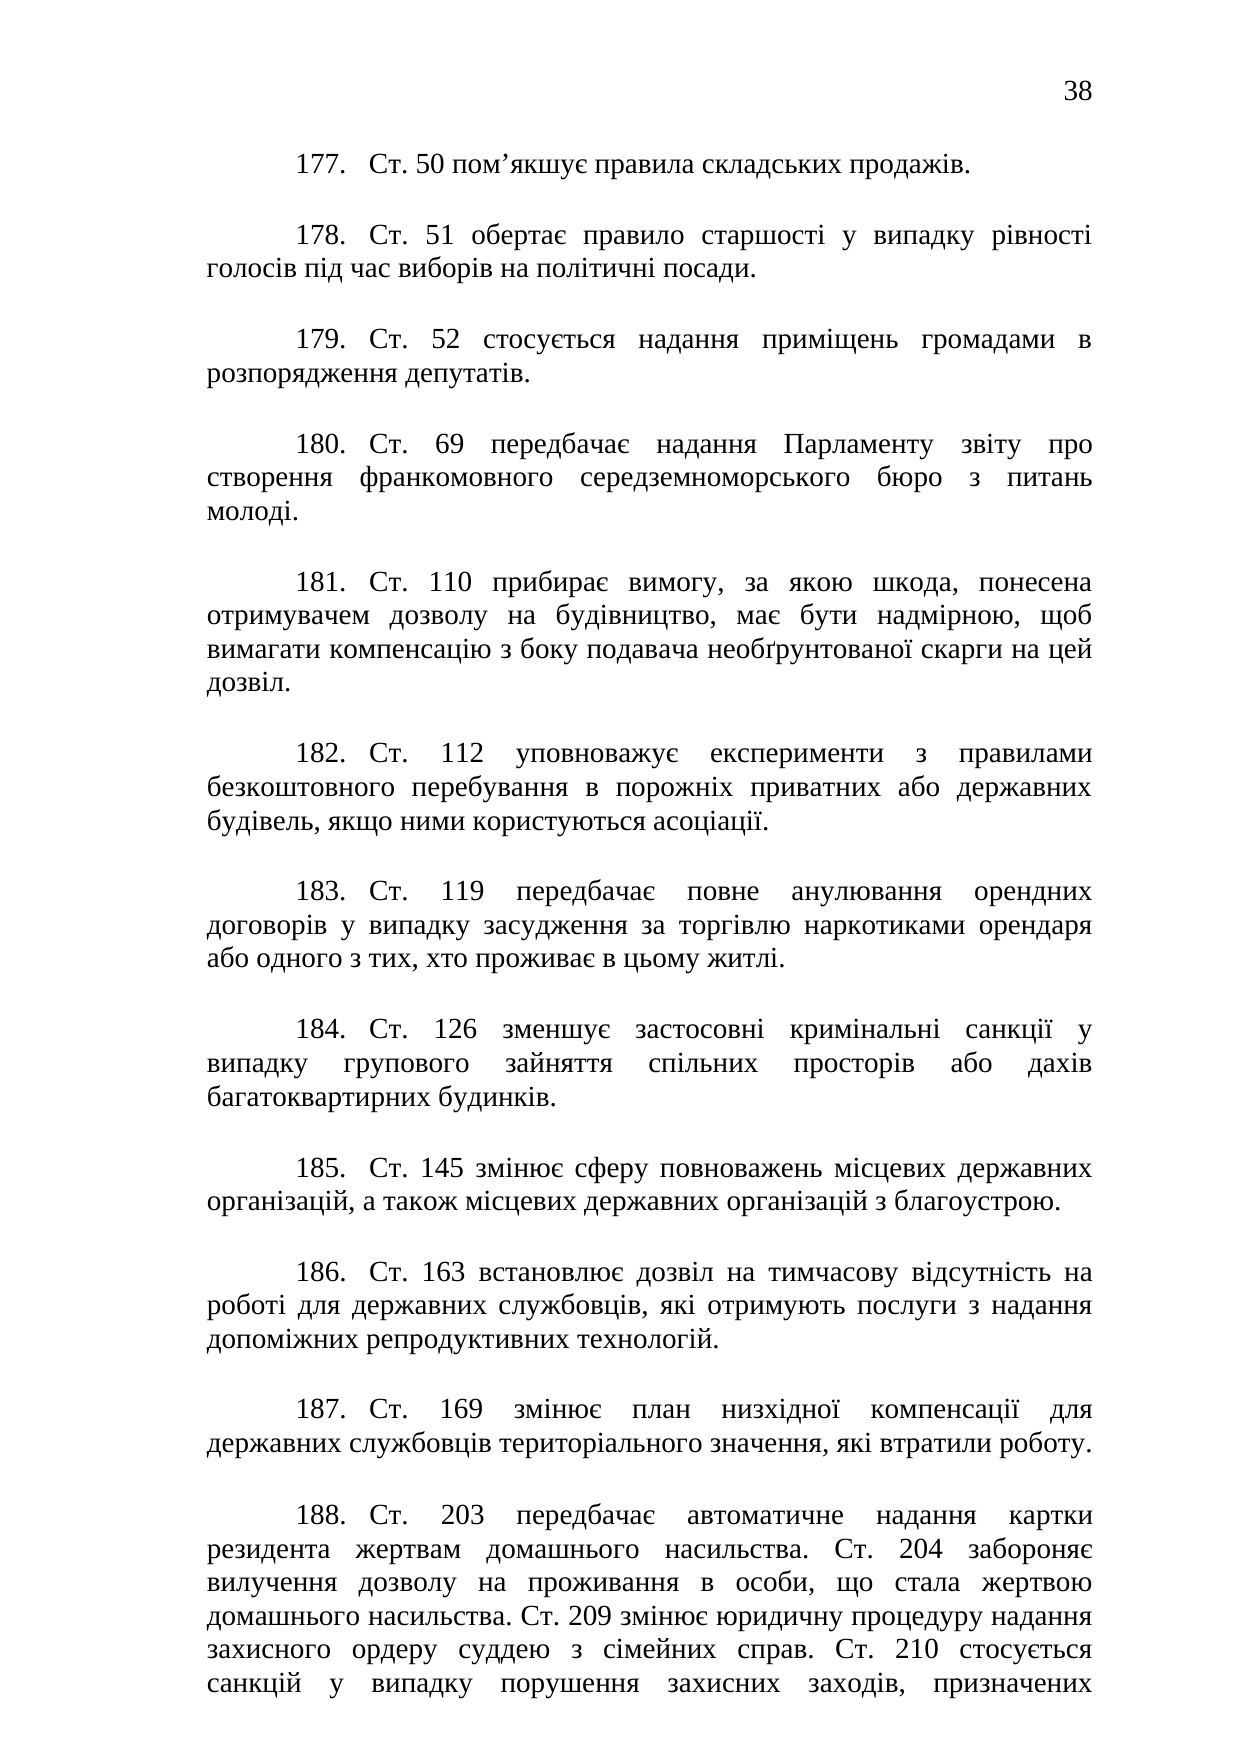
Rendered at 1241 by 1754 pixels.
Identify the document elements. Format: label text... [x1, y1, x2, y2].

list Ст. 145 змінює сферу повноважень місцевих державних організацій, а також місцевих державних організацій з благоустрою. [207, 1150, 1093, 1217]
list Ст. 169 змінює план низхідної компенсації для державних службовців територіального значення, які втратили роботу. [207, 1392, 1093, 1459]
list Ст. 119 передбачає повне анулювання орендних договорів у випадку засудження за торгівлю наркотиками орендаря або одного з тих, хто проживає в цьому житлі. [207, 873, 1093, 974]
list Ст. 69 передбачає надання Парламенту звіту про створення франкомовного середземноморського бюро з питань молоді. [207, 426, 1093, 526]
list Ст. 50 пом’якшує правила складських продажів. [295, 146, 1105, 179]
list Ст. 110 прибирає вимогу, за якою шкода, понесена отримувачем дозволу на будівництво, має бути надмірною, щоб вимагати компенсацію з боку подавача необґрунтованої скарги на цей дозвіл. [207, 564, 1093, 698]
list Ст. 126 зменшує застосовні кримінальні санкції у випадку групового зайняття спільних просторів або дахів багатоквартирних будинків. [207, 1012, 1093, 1112]
list Ст. 163 встановлює дозвіл на тимчасову відсутність на роботі для державних службовців, які отримують послуги з надання допоміжних репродуктивних технологій. [207, 1254, 1093, 1354]
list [207, 1497, 1093, 1698]
list Ст. 51 обертає правило старшості у випадку рівності голосів під час виборів на політичні посади. [206, 217, 1093, 284]
list Ст. 112 уповноважує експерименти з правилами безкоштовного перебування в порожніх приватних або державних будівель, якщо ними користуються асоціації. [207, 736, 1093, 836]
list Ст. 52 стосується надання приміщень громадами в розпорядження депутатів. [206, 321, 1093, 388]
